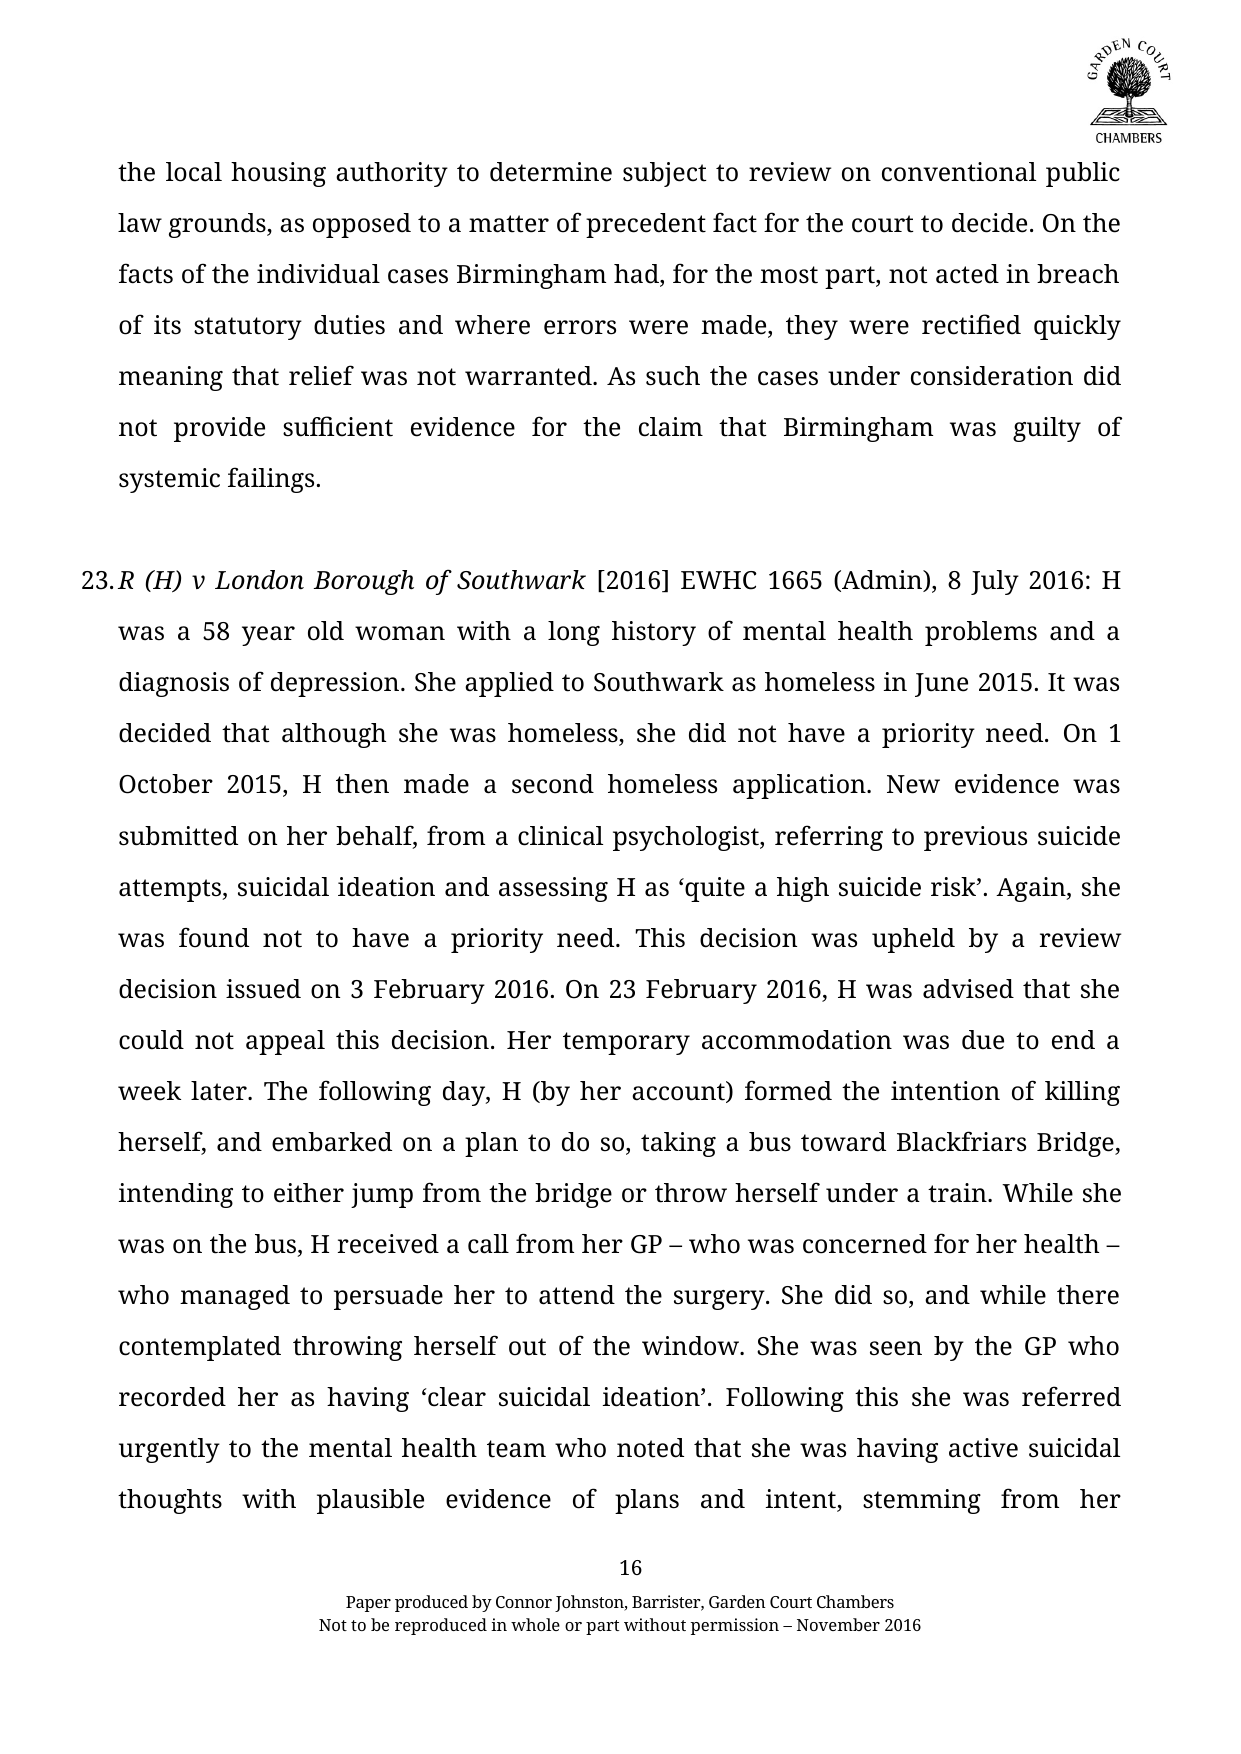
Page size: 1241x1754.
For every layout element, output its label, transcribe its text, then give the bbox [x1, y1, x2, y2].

picture [1069, 36, 1185, 143]
